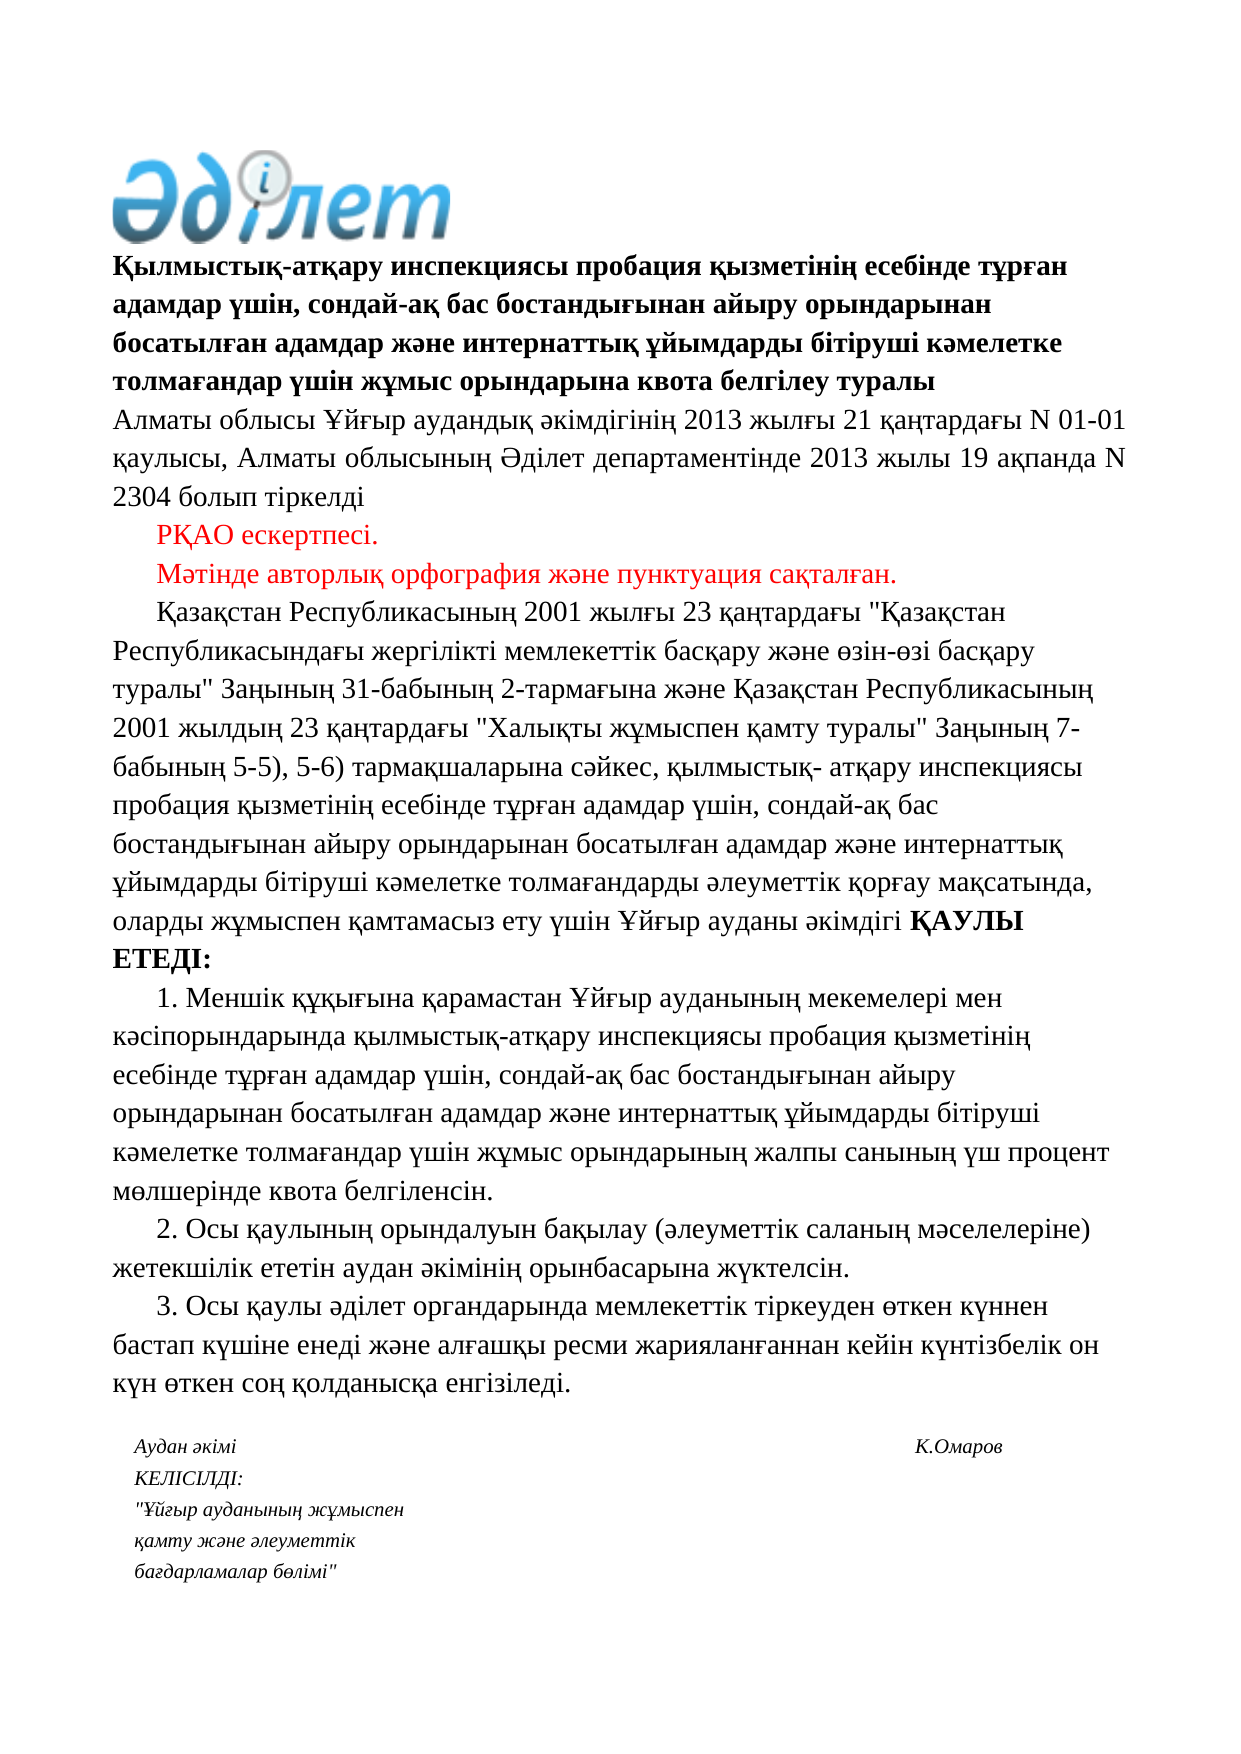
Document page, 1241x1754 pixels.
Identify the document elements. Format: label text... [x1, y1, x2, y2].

table_header К.Омаров [914, 1433, 1240, 1464]
table_cell КЕЛІСІЛДІ: [101, 1464, 1240, 1495]
text Қылмыстық-атқару инспекциясы пробация қызметінің есебінде тұрған адамдар үшін, сондай-ақ бас бостандығынан айыру орындарынан босатылған адамдар және интернаттық ұйымдарды бітіруші кәмелетке толмағандар үшін жұмыс орындарына квота белгілеу туралы [112, 248, 1128, 397]
table_cell бағдарламалар бөлімі" [101, 1557, 1240, 1588]
picture [112, 150, 451, 244]
text РҚАО ескертпесі. Мәтінде авторлық орфография және пунктуация сақталған. Қазақстан Республикасының 2001 жылғы 23 қаңтардағы "Қазақстан Республикасындағы жергілікті мемлекеттік басқару және өзін-өзі басқару туралы" Заңының 31-бабының 2-тармағына және Қазақстан Республикасының 2001 жылдың 23 қаңтардағы "Халықты жұмыспен қамту туралы" Заңының 7-бабының 5-5), 5-6) тармақшаларына сәйкес, қылмыстық- атқару инспекциясы пробация қызметінің есебінде тұрған адамдар үшін, сондай-ақ бас бостандығынан айыру орындарынан босатылған адамдар және интернаттық ұйымдарды бітіруші кәмелетке толмағандарды әлеуметтік қорғау мақсатында, оларды жұмыспен қамтамасыз ету үшін Ұйғыр ауданы әкімдігі ҚАУЛЫ ЕТЕДІ: 1. Меншік құқығына қарамастан Ұйғыр ауданының мекемелері мен кәсіпорындарында қылмыстық-атқару инспекциясы пробация қызметінің есебінде тұрған адамдар үшін, сондай-ақ бас бостандығынан айыру орындарынан босатылған адамдар және интернаттық ұйымдарды бітіруші кәмелетке толмағандар үшін жұмыс орындарының жалпы санының үш процент мөлшерінде квота белгіленсін. 2. Осы қаулының орындалуын бақылау (әлеуметтік саланың мәселелеріне) жетекшілік ететін аудан әкімінің орынбасарына жүктелсін. 3. Осы қаулы әділет органдарында мемлекеттік тіркеуден өткен күннен бастап күшіне енеді және алғашқы ресми жарияланғаннан кейін күнтізбелік он күн өткен соң қолданысқа енгізіледі. [112, 517, 1128, 1429]
table_cell қамту және әлеуметтік [101, 1526, 1240, 1557]
text Алматы облысы Ұйғыр аудандық әкімдігінің 2013 жылғы 21 қаңтардағы N 01-01 қаулысы, Алматы облысының Әділет департаментінде 2013 жылы 19 ақпанда N 2304 болып тіркелді [112, 402, 1128, 512]
table_header Аудан әкімі [101, 1433, 913, 1464]
table_cell "Ұйғыр ауданының жұмыспен [101, 1495, 1240, 1526]
